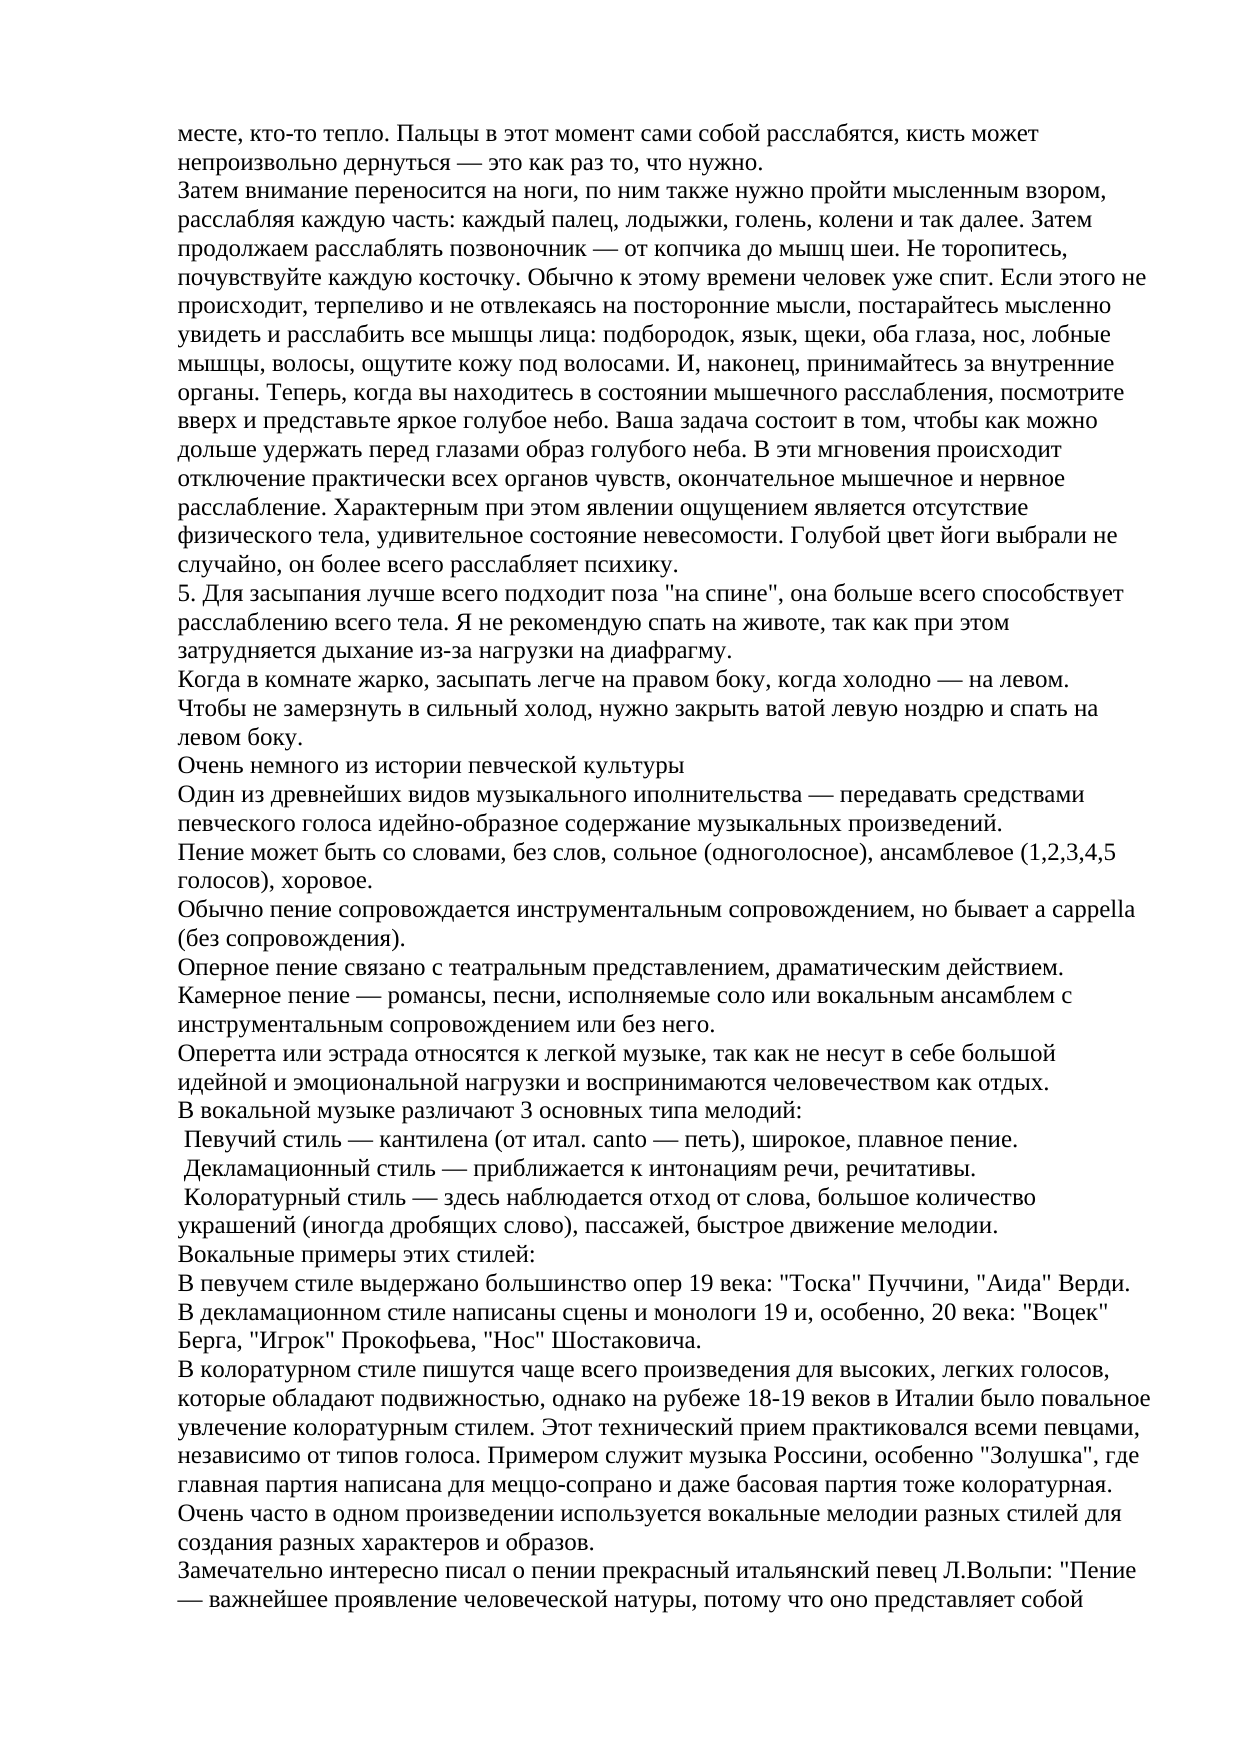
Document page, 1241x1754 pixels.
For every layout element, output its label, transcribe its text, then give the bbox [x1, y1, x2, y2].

text Очень часто в одном произведении используется вокальные мелодии разных стилей для создания разных характеров и образов. [177, 1498, 1152, 1556]
text Обычно пение сопровождается инструментальным сопровождением, но бывает a cappella (без сопровождения). [177, 894, 1152, 952]
text В колоратурном стиле пишутся чаще всего произведения для высоких, легких голосов, которые обладают подвижностью, однако на рубеже 18-19 веков в Италии было повальное увлечение колоратурным стилем. Этот технический прием практиковался всеми певцами, независимо от типов голоса. Примером служит музыка Россини, особенно "Золушка", где главная партия написана для меццо-сопрано и даже басовая партия тоже колоратурная. [177, 1354, 1152, 1498]
text Оперное пение связано с театральным представлением, драматическим действием. Камерное пение — романсы, песни, исполняемые соло или вокальным ансамблем с инструментальным сопровождением или без него. [177, 952, 1152, 1038]
text В декламационном стиле написаны сцены и монологи 19 и, особенно, 20 века: "Воцек" Берга, "Игрок" Прокофьева, "Нос" Шостаковича. [177, 1297, 1152, 1354]
text Декламационный стиль — приближается к интонациям речи, речитативы. [177, 1153, 1152, 1182]
text Пение может быть со словами, без слов, сольное (одноголосное), ансамблевое (1,2,3,4,5 голосов), хоровое. [177, 837, 1152, 894]
text Очень немного из истории певческой культуры [177, 751, 1152, 779]
text 5. Для засыпания лучше всего подходит поза "на спине", она больше всего способствует расслаблению всего тела. Я не рекомендую спать на животе, так как при этом затрудняется дыхание из-за нагрузки на диафрагму. [177, 578, 1152, 664]
text В вокальной музыке различают 3 основных типа мелодий: [177, 1096, 1152, 1124]
text Когда в комнате жарко, засыпать легче на правом боку, когда холодно — на левом. [177, 664, 1152, 693]
text Певучий стиль — кантилена (от итал. canto — петь), широкое, плавное пение. [177, 1124, 1152, 1153]
text Затем внимание переносится на ноги, по ним также нужно пройти мысленным взором, расслабляя каждую часть: каждый палец, лодыжки, голень, колени и так далее. Затем продолжаем расслаблять позвоночник — от копчика до мышц шеи. Не торопитесь, почувствуйте каждую косточку. Обычно к этому времени человек уже спит. Если этого не происходит, терпеливо и не отвлекаясь на посторонние мысли, постарайтесь мысленно увидеть и расслабить все мышцы лица: подбородок, язык, щеки, оба глаза, нос, лобные мышцы, волосы, ощутите кожу под волосами. И, наконец, принимайтесь за внутренние органы. Теперь, когда вы находитесь в состоянии мышечного расслабления, посмотрите вверх и представьте яркое голубое небо. Ваша задача состоит в том, чтобы как можно дольше удержать перед глазами образ голубого неба. В эти мгновения происходит отключение практически всех органов чувств, окончательное мышечное и нервное расслабление. Характерным при этом явлении ощущением является отсутствие физического тела, удивительное состояние невесомости. Голубой цвет йоги выбрали не случайно, он более всего расслабляет психику. [177, 176, 1152, 578]
text Один из древнейших видов музыкального иполнительства — передавать средствами певческого голоса идейно-образное содержание музыкальных произведений. [177, 779, 1152, 837]
text Вокальные примеры этих стилей: [177, 1239, 1152, 1268]
text В певучем стиле выдержано большинство опер 19 века: "Тоска" Пуччини, "Аида" Верди. [177, 1268, 1152, 1297]
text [177, 118, 1152, 176]
text Чтобы не замерзнуть в сильный холод, нужно закрыть ватой левую ноздрю и спать на левом боку. [177, 693, 1152, 751]
text Колоратурный стиль — здесь наблюдается отход от слова, большое количество украшений (иногда дробящих слово), пассажей, быстрое движение мелодии. [177, 1182, 1152, 1239]
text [177, 1556, 1152, 1613]
text Оперетта или эстрада относятся к легкой музыке, так как не несут в себе большой идейной и эмоциональной нагрузки и воспринимаются человечеством как отдых. [177, 1038, 1152, 1096]
